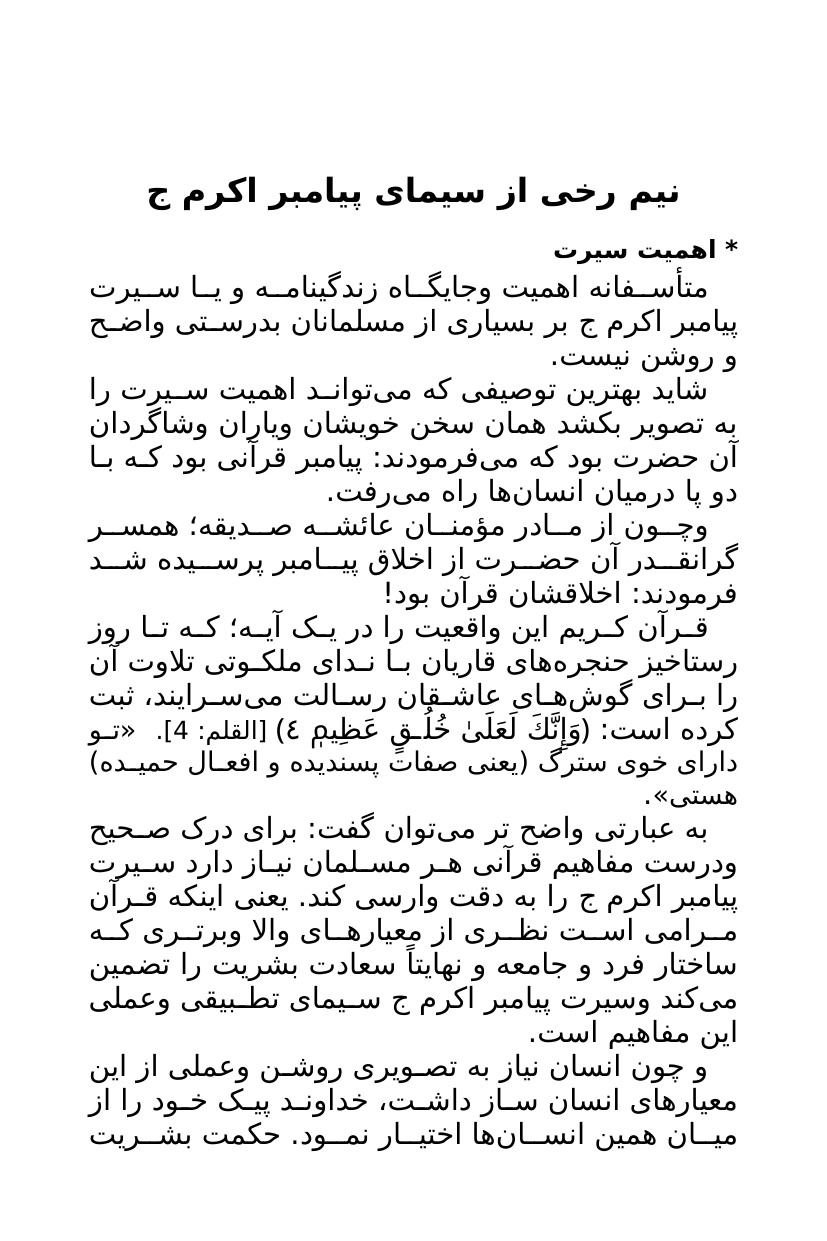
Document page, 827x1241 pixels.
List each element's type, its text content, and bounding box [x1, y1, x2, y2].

text قرآن کریم این واقعیت را در یک آیه؛ که تا روز رستاخیز حنجره‌های قاریان با ندای ملکوتی تلاوت آن را برای گوش‌های عاشقان رسالت می‌سرایند، ثبت کرده است: ﴿وَإِنَّكَ لَعَلَىٰ خُلُقٍ عَظِيمٖ ٤﴾ [القلم: 4]. «‏تو دارای خوی سترگ (یعنی صفات پسندیده و افعال حمیده) هستی». [89, 610, 738, 812]
text به عبارتی واضح تر می‌توان گفت: برای درک صحیح ودرست مفاهیم قرآنی هر مسلمان نیاز دارد سیرت پیامبر اکرم ج را به دقت وارسی کند. یعنی اینکه قرآن مرامی است نظری از معیارهای والا وبرتری که ساختار فرد و جامعه و نهایتاً سعادت بشریت را تضمین می‌کند وسیرت پیامبر اکرم ج سیمای تطبیقی وعملی این مفاهیم است. [89, 812, 738, 1049]
text * اهمیت سیرت [89, 235, 738, 264]
text شاید بهترین توصیفی که می‌تواند اهمیت سیرت را به تصویر بکشد همان سخن خویشان ویاران وشاگردان آن حضرت بود که می‌فرمودند: پیامبر قرآنی بود که با دو پا درمیان انسان‌ها راه می‌رفت. [89, 372, 738, 508]
text وچون از مادر مؤمنان عائشه صدیقه؛ همسر گرانقدر آن حضرت از اخلاق پیامبر پرسیده شد فرمودند: اخلاقشان قرآن بود! [89, 508, 738, 610]
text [89, 1049, 738, 1151]
text متأسفانه اهمیت وجایگاه زندگینامه و یا سیرت پیامبر اکرم ج بر بسیاری از مسلمانان بدرستی واضح و روشن نیست. [89, 271, 738, 372]
text نيم رخی از سيمای پیامبر اكرم ج [89, 171, 738, 210]
